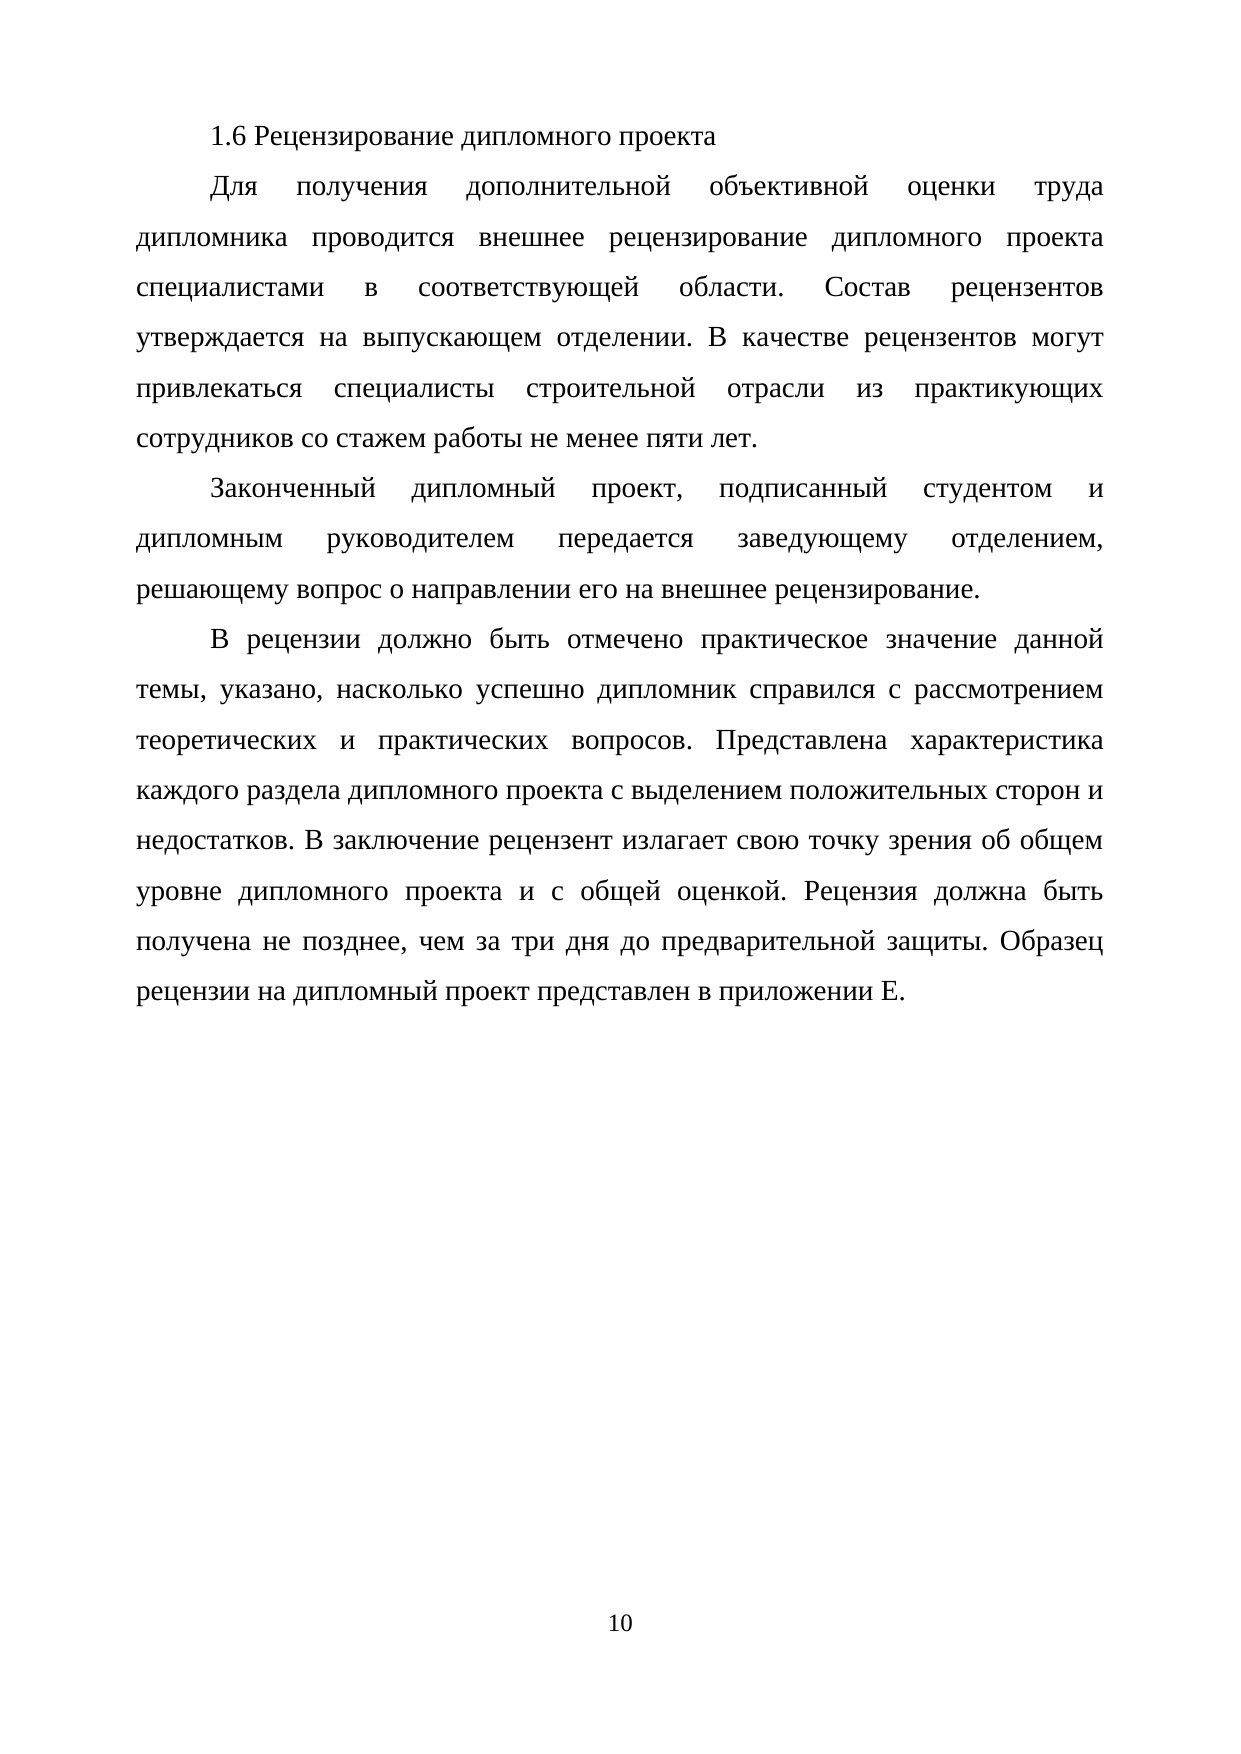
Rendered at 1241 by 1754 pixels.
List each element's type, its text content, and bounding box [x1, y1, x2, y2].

text Законченный дипломный проект, подписанный студентом и дипломным руководителем передается заведующему отделением, решающему вопрос о направлении его на внешнее рецензирование. [136, 470, 1104, 604]
text 1.6 Рецензирование дипломного проекта [136, 118, 1104, 152]
text Для получения дополнительной объективной оценки труда дипломника проводится внешнее рецензирование дипломного проекта специалистами в соответствующей области. Состав рецензентов утверждается на выпускающем отделении. В качестве рецензентов могут привлекаться специалисты строительной отрасли из практикующих сотрудников со стажем работы не менее пяти лет. [136, 168, 1104, 453]
text В рецензии должно быть отмечено практическое значение данной темы, указано, насколько успешно дипломник справился с рассмотрением теоретических и практических вопросов. Представлена характеристика каждого раздела дипломного проекта с выделением положительных сторон и недостатков. В заключение рецензент излагает свою точку зрения об общем уровне дипломного проекта и с общей оценкой. Рецензия должна быть получена не позднее, чем за три дня до предварительной защиты. Образец рецензии на дипломный проект представлен в приложении Е. [136, 621, 1104, 1007]
